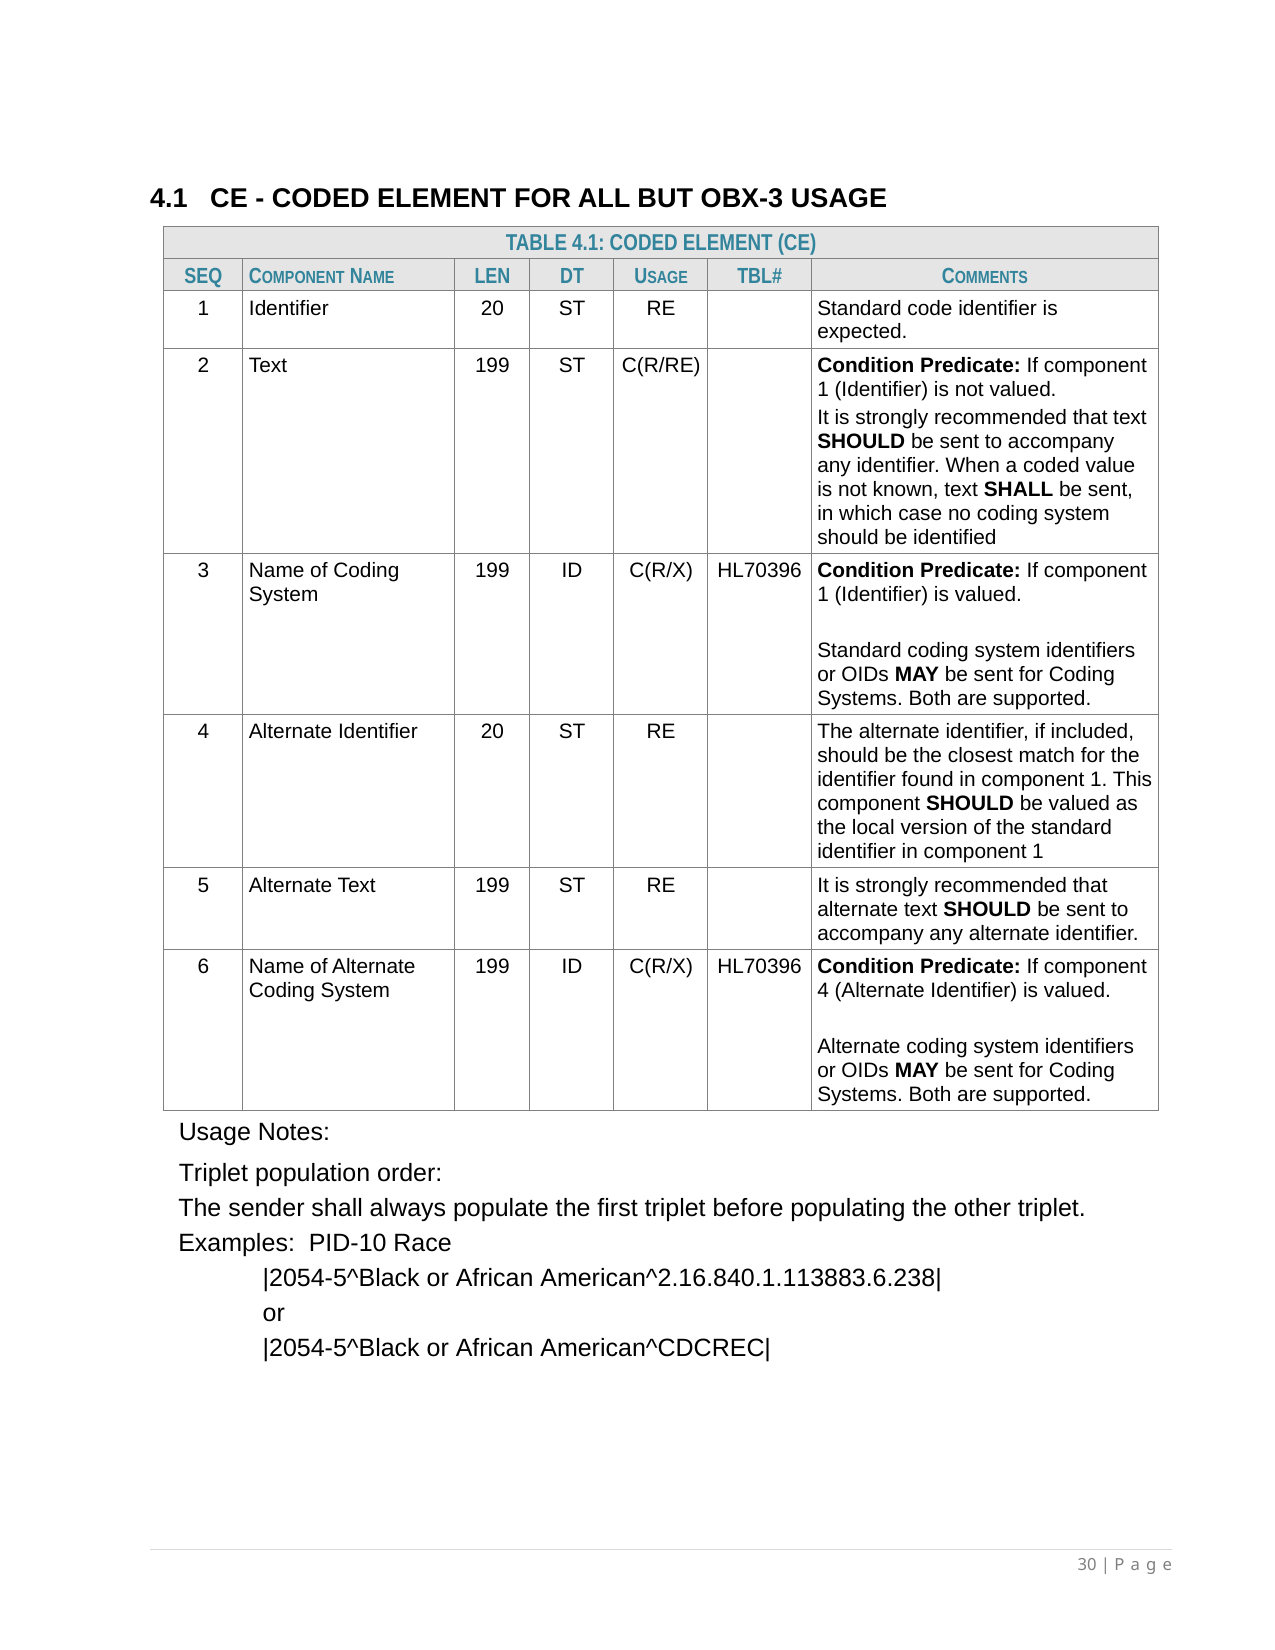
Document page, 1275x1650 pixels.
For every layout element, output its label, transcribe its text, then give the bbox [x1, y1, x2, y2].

table_cell 6 [164, 950, 242, 1110]
table_cell Condition Predicate: If component 1 (Identifier) is valued. Standard coding system identifiers or OIDs MAY be sent for Coding Systems. Both are supported. [812, 554, 1158, 714]
text The sender shall always populate the first triplet before populating the other triplet. [178, 1193, 1172, 1222]
table_cell DT [530, 259, 613, 290]
table_cell C(R/X) [614, 950, 707, 1110]
table_cell [708, 291, 811, 347]
table_cell C(R/X) [614, 554, 707, 714]
table_cell 3 [164, 554, 242, 714]
table_cell Name of Alternate Coding System [243, 950, 454, 1110]
table_cell 20 [455, 715, 529, 867]
table_cell 2 [164, 349, 242, 553]
table_cell [708, 715, 811, 867]
table_cell 1 [164, 291, 242, 347]
table_cell It is strongly recommended that alternate text SHOULD be sent to accompany any alternate identifier. [812, 868, 1158, 948]
table_cell 199 [455, 868, 529, 948]
table_cell [708, 868, 811, 948]
table_cell Standard code identifier is expected. [812, 291, 1158, 347]
table_cell ID [530, 950, 613, 1110]
text |2054-5^Black or African American^2.16.840.1.113883.6.238| [262, 1263, 1172, 1292]
table_cell ID [530, 554, 613, 714]
table_cell Usage [614, 259, 707, 290]
text Usage Notes: [178, 1117, 1172, 1146]
table_cell TBL# [708, 259, 811, 290]
table_cell LEN [455, 259, 529, 290]
table_cell 199 [455, 349, 529, 553]
table_cell Component Name [243, 259, 454, 290]
table_cell Condition Predicate: If component 4 (Alternate Identifier) is valued. Alternate coding system identifiers or OIDs MAY be sent for Coding Systems. Both are supported. [812, 950, 1158, 1110]
table_cell 199 [455, 554, 529, 714]
table_cell SEQ [164, 259, 242, 290]
text Triplet population order: [178, 1158, 1172, 1187]
table_cell HL70396 [708, 950, 811, 1110]
table_cell ST [530, 291, 613, 347]
table_cell ST [530, 349, 613, 553]
table_cell Alternate Text [243, 868, 454, 948]
table_cell RE [614, 715, 707, 867]
table_cell Comments [812, 259, 1158, 290]
table_cell Text [243, 349, 454, 553]
table_header TABLE 4.1: CODED ELEMENT (CE) [164, 227, 1158, 258]
table_cell 5 [164, 868, 242, 948]
table_cell ST [530, 868, 613, 948]
table_cell [708, 349, 811, 553]
table_cell RE [614, 868, 707, 948]
table_cell 199 [455, 950, 529, 1110]
table_cell Name of Coding System [243, 554, 454, 714]
table_cell HL70396 [708, 554, 811, 714]
table_cell 20 [455, 291, 529, 347]
subtitle CE - Coded Element For all but OBX-3 Usage [150, 182, 1172, 213]
table_cell ST [530, 715, 613, 867]
table_cell 4 [164, 715, 242, 867]
text or [262, 1298, 1172, 1327]
text |2054-5^Black or African American^CDCREC| [262, 1333, 1172, 1362]
table_cell C(R/RE) [614, 349, 707, 553]
text Examples: PID-10 Race [178, 1228, 1172, 1257]
table_cell The alternate identifier, if included, should be the closest match for the identifier found in component 1. This component SHOULD be valued as the local version of the standard identifier in component 1 [812, 715, 1158, 867]
table_cell RE [614, 291, 707, 347]
table_cell Identifier [243, 291, 454, 347]
table_cell Alternate Identifier [243, 715, 454, 867]
table_cell Condition Predicate: If component 1 (Identifier) is not valued. It is strongly recommended that text SHOULD be sent to accompany any identifier. When a coded value is not known, text SHALL be sent, in which case no coding system should be identified [812, 349, 1158, 553]
